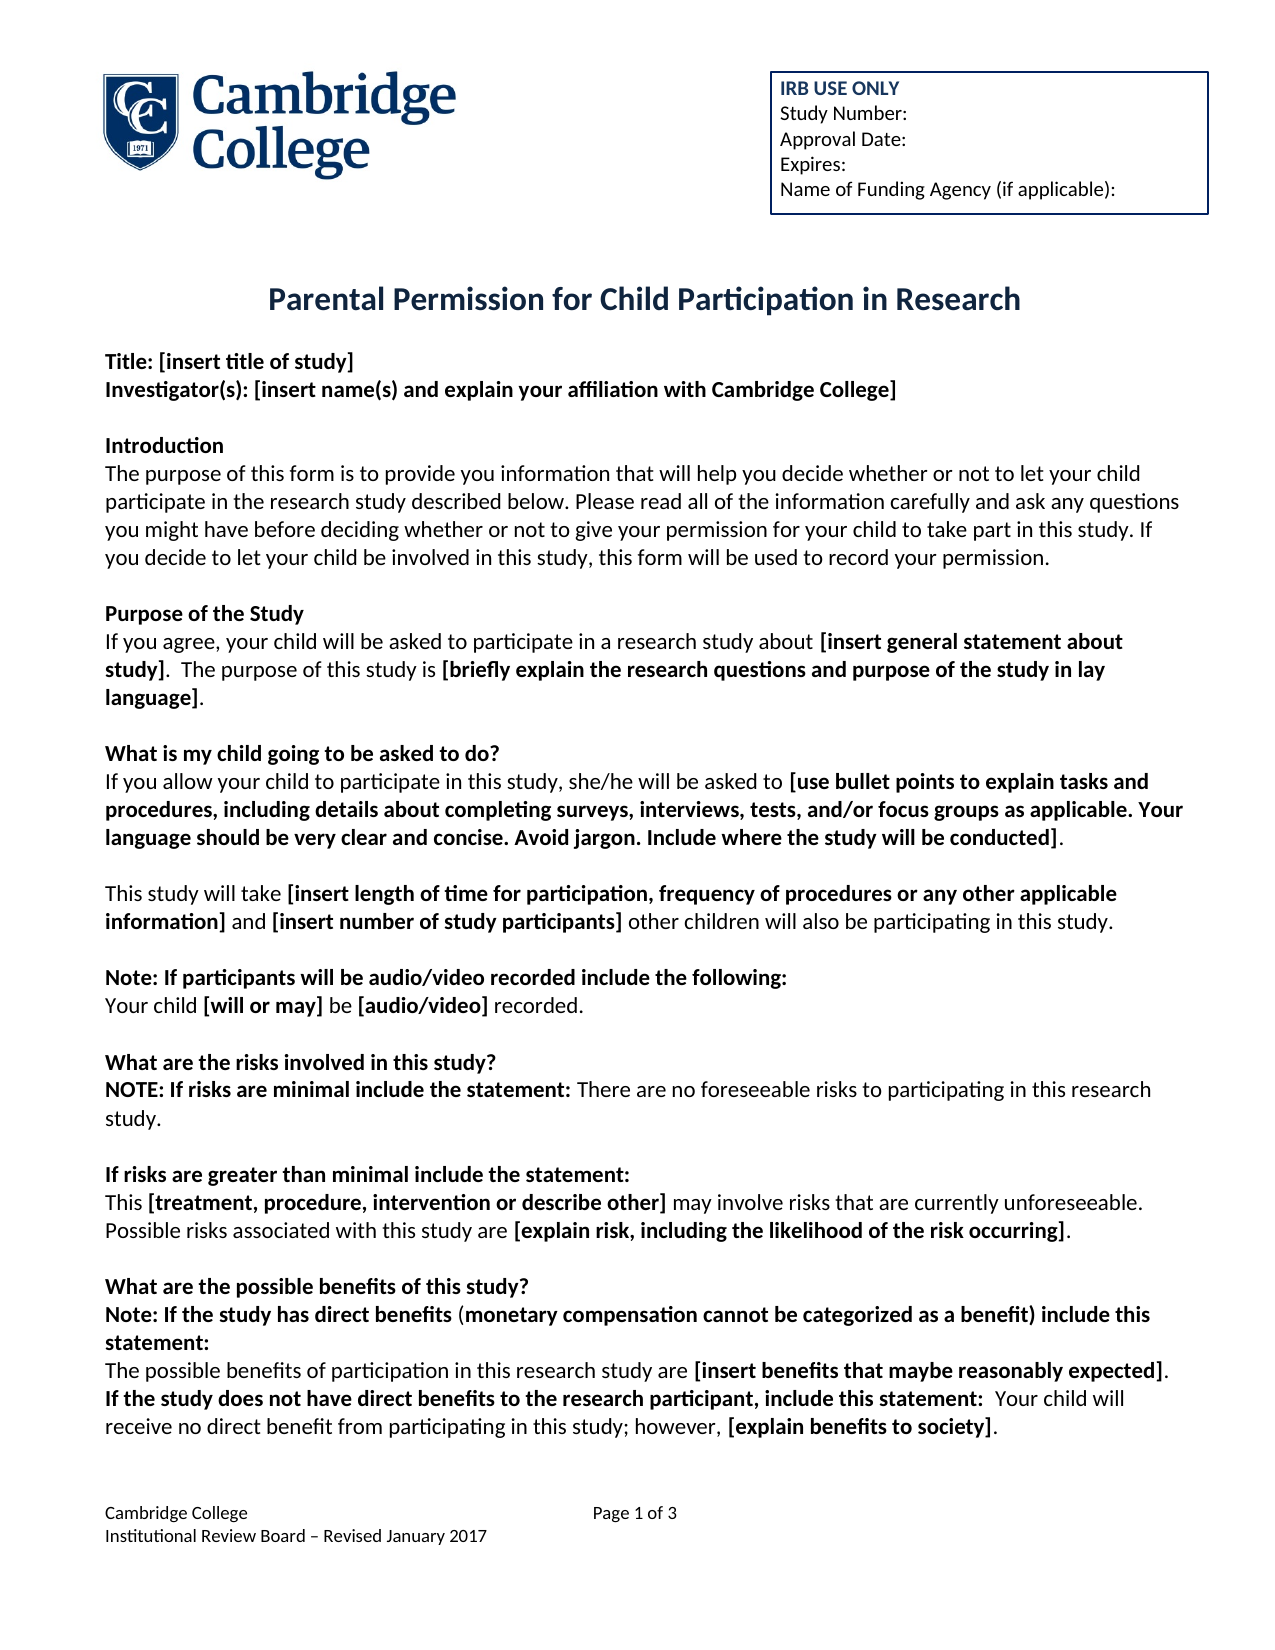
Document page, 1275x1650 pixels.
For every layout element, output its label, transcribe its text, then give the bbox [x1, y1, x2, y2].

text Title: [insert title of study] [105, 347, 1185, 375]
text IRB USE ONLY [780, 75, 1185, 100]
text Approval Date: [780, 126, 1185, 151]
text If the study does not have direct benefits to the research participant, include this statement: Your child will receive no direct benefit from participating in this study; however, [explain benefits to society]. [105, 1384, 1185, 1440]
text If risks are greater than minimal include the statement: [105, 1160, 1185, 1188]
text Study Number: [780, 100, 1185, 126]
text Investigator(s): [insert name(s) and explain your affiliation with Cambridge College] [105, 375, 1185, 403]
text Parental Permission for Child Participation in Research [105, 278, 1185, 319]
picture [74, 40, 481, 204]
text Your child [will or may] be [audio/video] recorded. [105, 992, 1185, 1019]
text This study will take [insert length of time for participation, frequency of procedures or any other applicable information] and [insert number of study participants] other children will also be participating in this study. [105, 879, 1185, 936]
text NOTE: If risks are minimal include the statement: There are no foreseeable risks to participating in this research study. [105, 1076, 1185, 1132]
text The possible benefits of participation in this research study are [insert benefits that maybe reasonably expected]. [105, 1356, 1185, 1384]
text Purpose of the Study [105, 599, 1185, 627]
text If you allow your child to participate in this study, she/he will be asked to [use bullet points to explain tasks and procedures, including details about completing surveys, interviews, tests, and/or focus groups as applicable. Your language should be very clear and concise. Avoid jargon. Include where the study will be conducted]. [105, 767, 1185, 851]
text Name of Funding Agency (if applicable): [780, 177, 1185, 202]
text The purpose of this form is to provide you information that will help you decide whether or not to let your child participate in the research study described below. Please read all of the information carefully and ask any questions you might have before deciding whether or not to give your permission for your child to take part in this study. If you decide to let your child be involved in this study, this form will be used to record your permission. [105, 459, 1185, 571]
text If you agree, your child will be asked to participate in a research study about [insert general statement about study]. The purpose of this study is [briefly explain the research questions and purpose of the study in lay language]. [105, 627, 1185, 711]
text What are the risks involved in this study? [105, 1048, 1185, 1076]
text Introduction [105, 431, 1185, 459]
text Expires: [780, 151, 1185, 177]
text What is my child going to be asked to do? [105, 739, 1185, 767]
text This [treatment, procedure, intervention or describe other] may involve risks that are currently unforeseeable. Possible risks associated with this study are [explain risk, including the likelihood of the risk occurring]. [105, 1188, 1185, 1244]
text Note: If the study has direct benefits (monetary compensation cannot be categorized as a benefit) include this statement: [105, 1300, 1185, 1356]
text What are the possible benefits of this study? [105, 1272, 1185, 1300]
text Note: If participants will be audio/video recorded include the following: [105, 963, 1185, 992]
